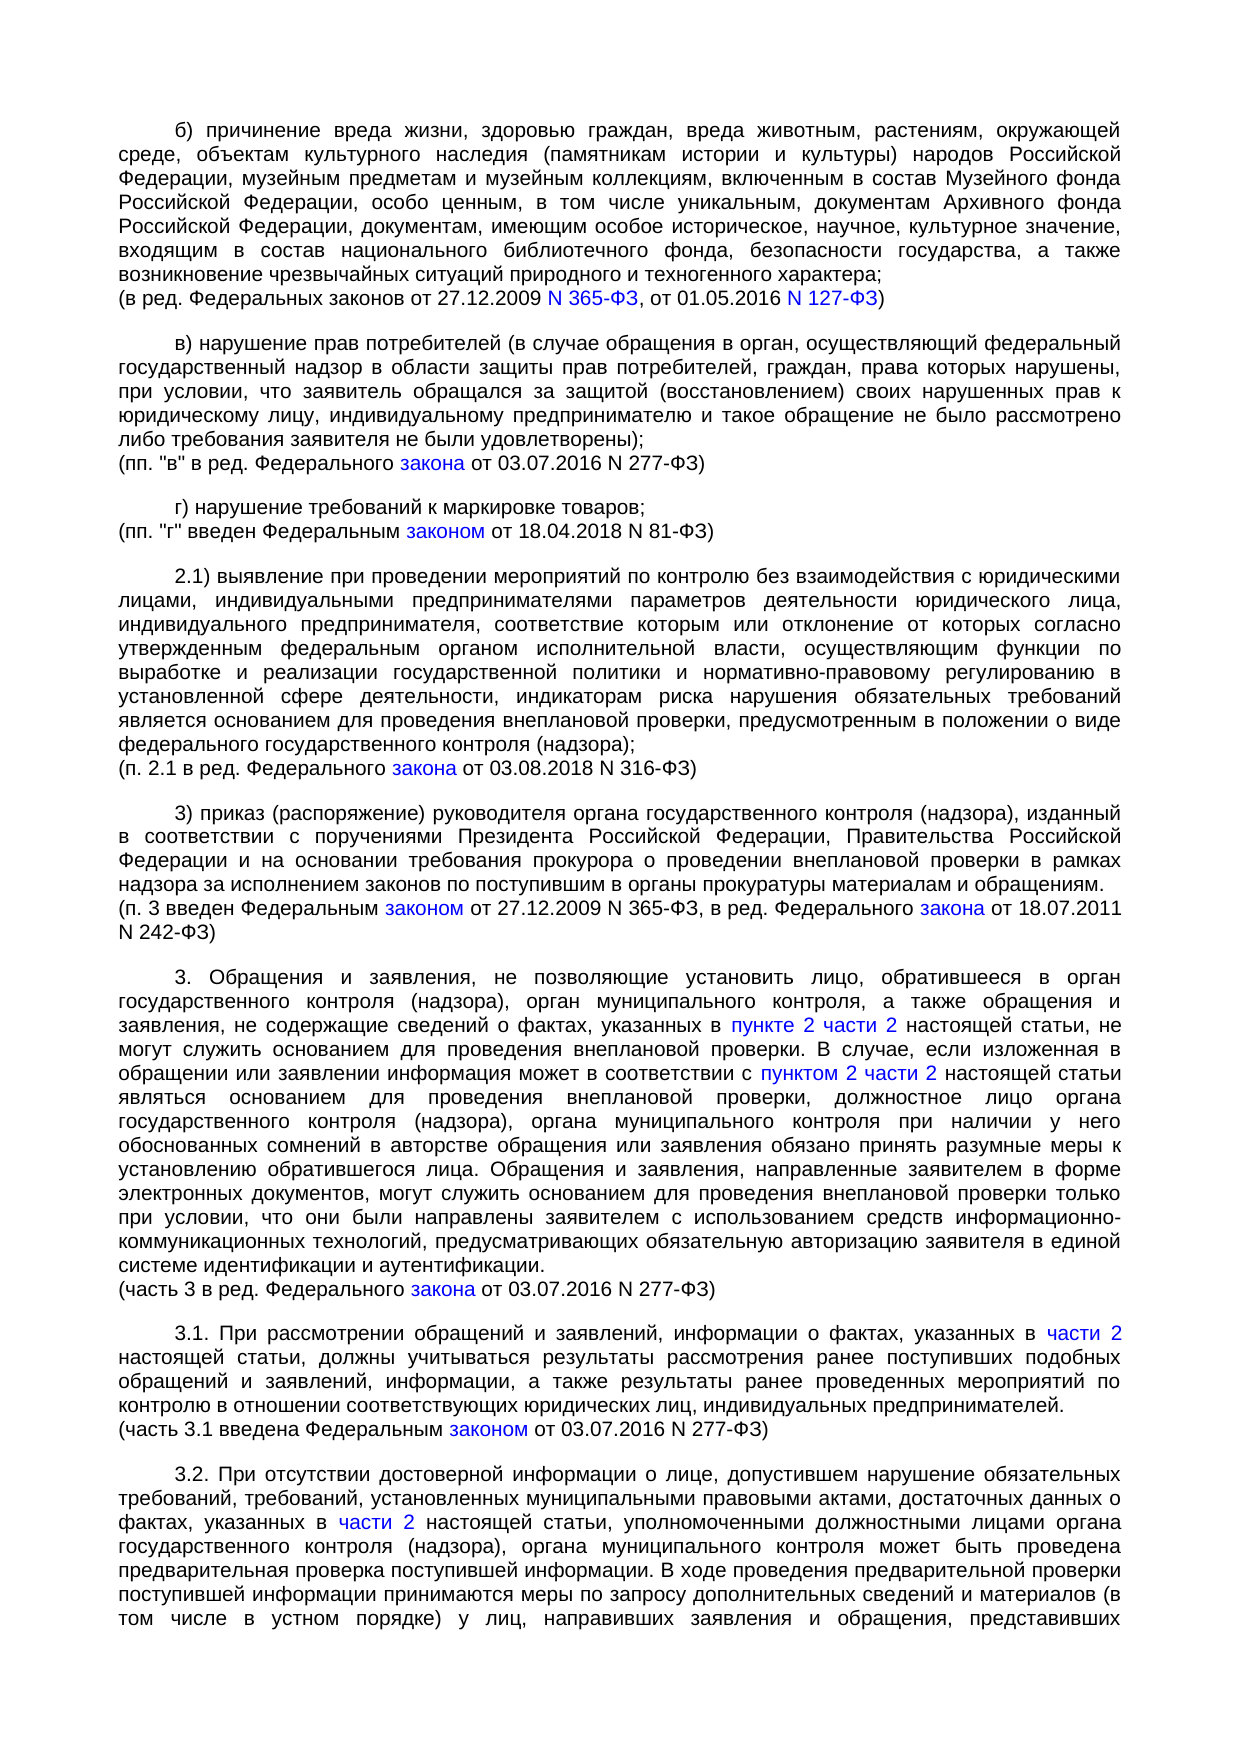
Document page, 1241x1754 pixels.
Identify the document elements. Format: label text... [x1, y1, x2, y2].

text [118, 1462, 1122, 1629]
text (п. 2.1 в ред. Федерального закона от 03.08.2018 N 316-ФЗ) [118, 756, 1122, 779]
text (п. 3 введен Федеральным законом от 27.12.2009 N 365-ФЗ, в ред. Федерального закона от 18.07.2011 N 242-ФЗ) [118, 896, 1122, 944]
text (пп. "г" введен Федеральным законом от 18.04.2018 N 81-ФЗ) [118, 519, 1122, 543]
text в) нарушение прав потребителей (в случае обращения в орган, осуществляющий федеральный государственный надзор в области защиты прав потребителей, граждан, права которых нарушены, при условии, что заявитель обращался за защитой (восстановлением) своих нарушенных прав к юридическому лицу, индивидуальному предпринимателю и такое обращение не было рассмотрено либо требования заявителя не были удовлетворены); [118, 331, 1122, 450]
text 3. Обращения и заявления, не позволяющие установить лицо, обратившееся в орган государственного контроля (надзора), орган муниципального контроля, а также обращения и заявления, не содержащие сведений о фактах, указанных в пункте 2 части 2 настоящей статьи, не могут служить основанием для проведения внеплановой проверки. В случае, если изложенная в обращении или заявлении информация может в соответствии с пунктом 2 части 2 настоящей статьи являться основанием для проведения внеплановой проверки, должностное лицо органа государственного контроля (надзора), органа муниципального контроля при наличии у него обоснованных сомнений в авторстве обращения или заявления обязано принять разумные меры к установлению обратившегося лица. Обращения и заявления, направленные заявителем в форме электронных документов, могут служить основанием для проведения внеплановой проверки только при условии, что они были направлены заявителем с использованием средств информационно-коммуникационных технологий, предусматривающих обязательную авторизацию заявителя в единой системе идентификации и аутентификации. [118, 965, 1122, 1276]
text 2.1) выявление при проведении мероприятий по контролю без взаимодействия с юридическими лицами, индивидуальными предпринимателями параметров деятельности юридического лица, индивидуального предпринимателя, соответствие которым или отклонение от которых согласно утвержденным федеральным органом исполнительной власти, осуществляющим функции по выработке и реализации государственной политики и нормативно-правовому регулированию в установленной сфере деятельности, индикаторам риска нарушения обязательных требований является основанием для проведения внеплановой проверки, предусмотренным в положении о виде федерального государственного контроля (надзора); [118, 564, 1122, 756]
text 3) приказ (распоряжение) руководителя органа государственного контроля (надзора), изданный в соответствии с поручениями Президента Российской Федерации, Правительства Российской Федерации и на основании требования прокурора о проведении внеплановой проверки в рамках надзора за исполнением законов по поступившим в органы прокуратуры материалам и обращениям. [118, 800, 1122, 896]
text 3.1. При рассмотрении обращений и заявлений, информации о фактах, указанных в части 2 настоящей статьи, должны учитываться результаты рассмотрения ранее поступивших подобных обращений и заявлений, информации, а также результаты ранее проведенных мероприятий по контролю в отношении соответствующих юридических лиц, индивидуальных предпринимателей. [118, 1321, 1122, 1417]
text г) нарушение требований к маркировке товаров; [118, 495, 1122, 519]
text (в ред. Федеральных законов от 27.12.2009 N 365-ФЗ, от 01.05.2016 N 127-ФЗ) [118, 286, 1122, 310]
text (пп. "в" в ред. Федерального закона от 03.07.2016 N 277-ФЗ) [118, 450, 1122, 474]
text б) причинение вреда жизни, здоровью граждан, вреда животным, растениям, окружающей среде, объектам культурного наследия (памятникам истории и культуры) народов Российской Федерации, музейным предметам и музейным коллекциям, включенным в состав Музейного фонда Российской Федерации, особо ценным, в том числе уникальным, документам Архивного фонда Российской Федерации, документам, имеющим особое историческое, научное, культурное значение, входящим в состав национального библиотечного фонда, безопасности государства, а также возникновение чрезвычайных ситуаций природного и техногенного характера; [118, 118, 1122, 286]
text (часть 3.1 введена Федеральным законом от 03.07.2016 N 277-ФЗ) [118, 1417, 1122, 1441]
text (часть 3 в ред. Федерального закона от 03.07.2016 N 277-ФЗ) [118, 1276, 1122, 1300]
